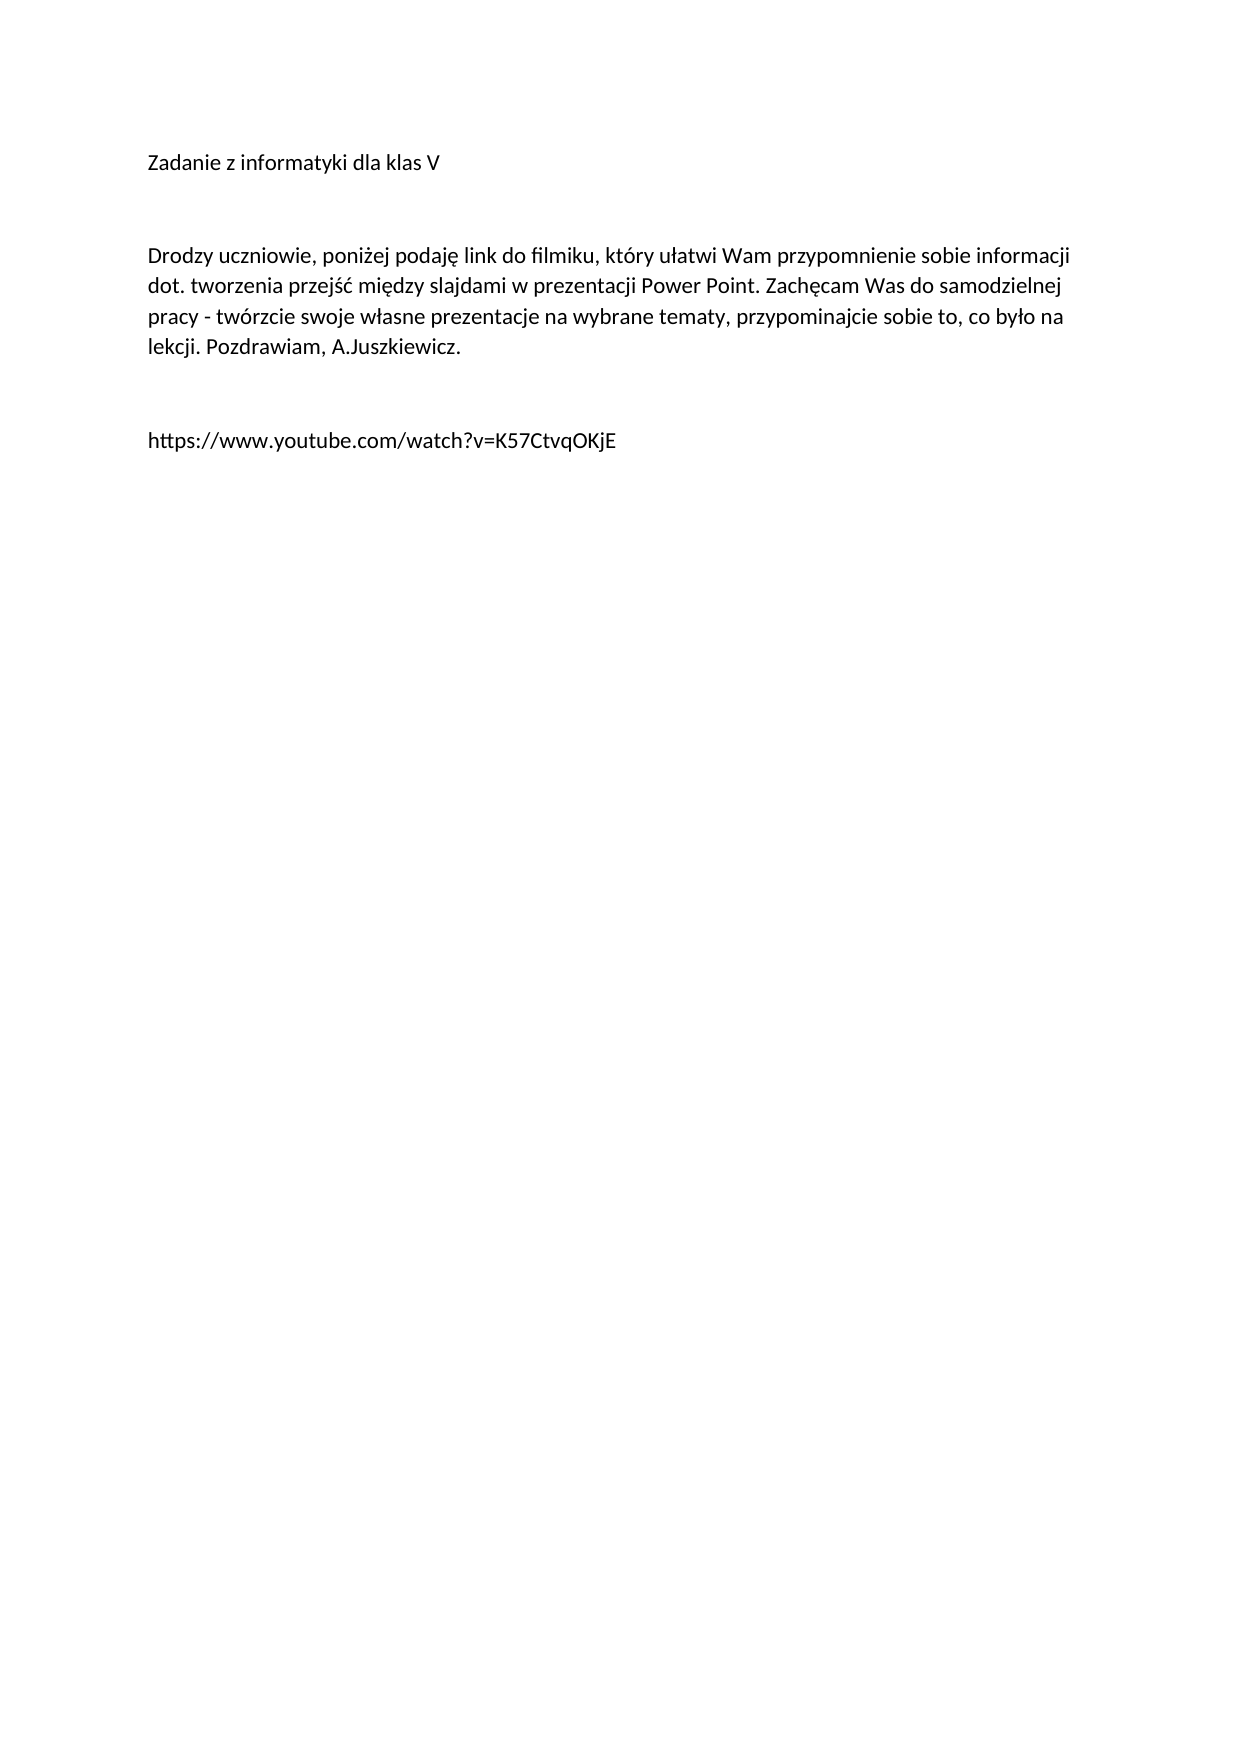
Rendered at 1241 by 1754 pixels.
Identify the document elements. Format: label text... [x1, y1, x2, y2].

text Zadanie z informatyki dla klas V [148, 148, 1093, 176]
text https://www.youtube.com/watch?v=K57CtvqOKjE [148, 426, 1093, 454]
text Drodzy uczniowie, poniżej podaję link do filmiku, który ułatwi Wam przypomnienie sobie informacji dot. tworzenia przejść między slajdami w prezentacji Power Point. Zachęcam Was do samodzielnej pracy - twórzcie swoje własne prezentacje na wybrane tematy, przypominajcie sobie to, co było na lekcji. Pozdrawiam, A.Juszkiewicz. [148, 241, 1093, 360]
